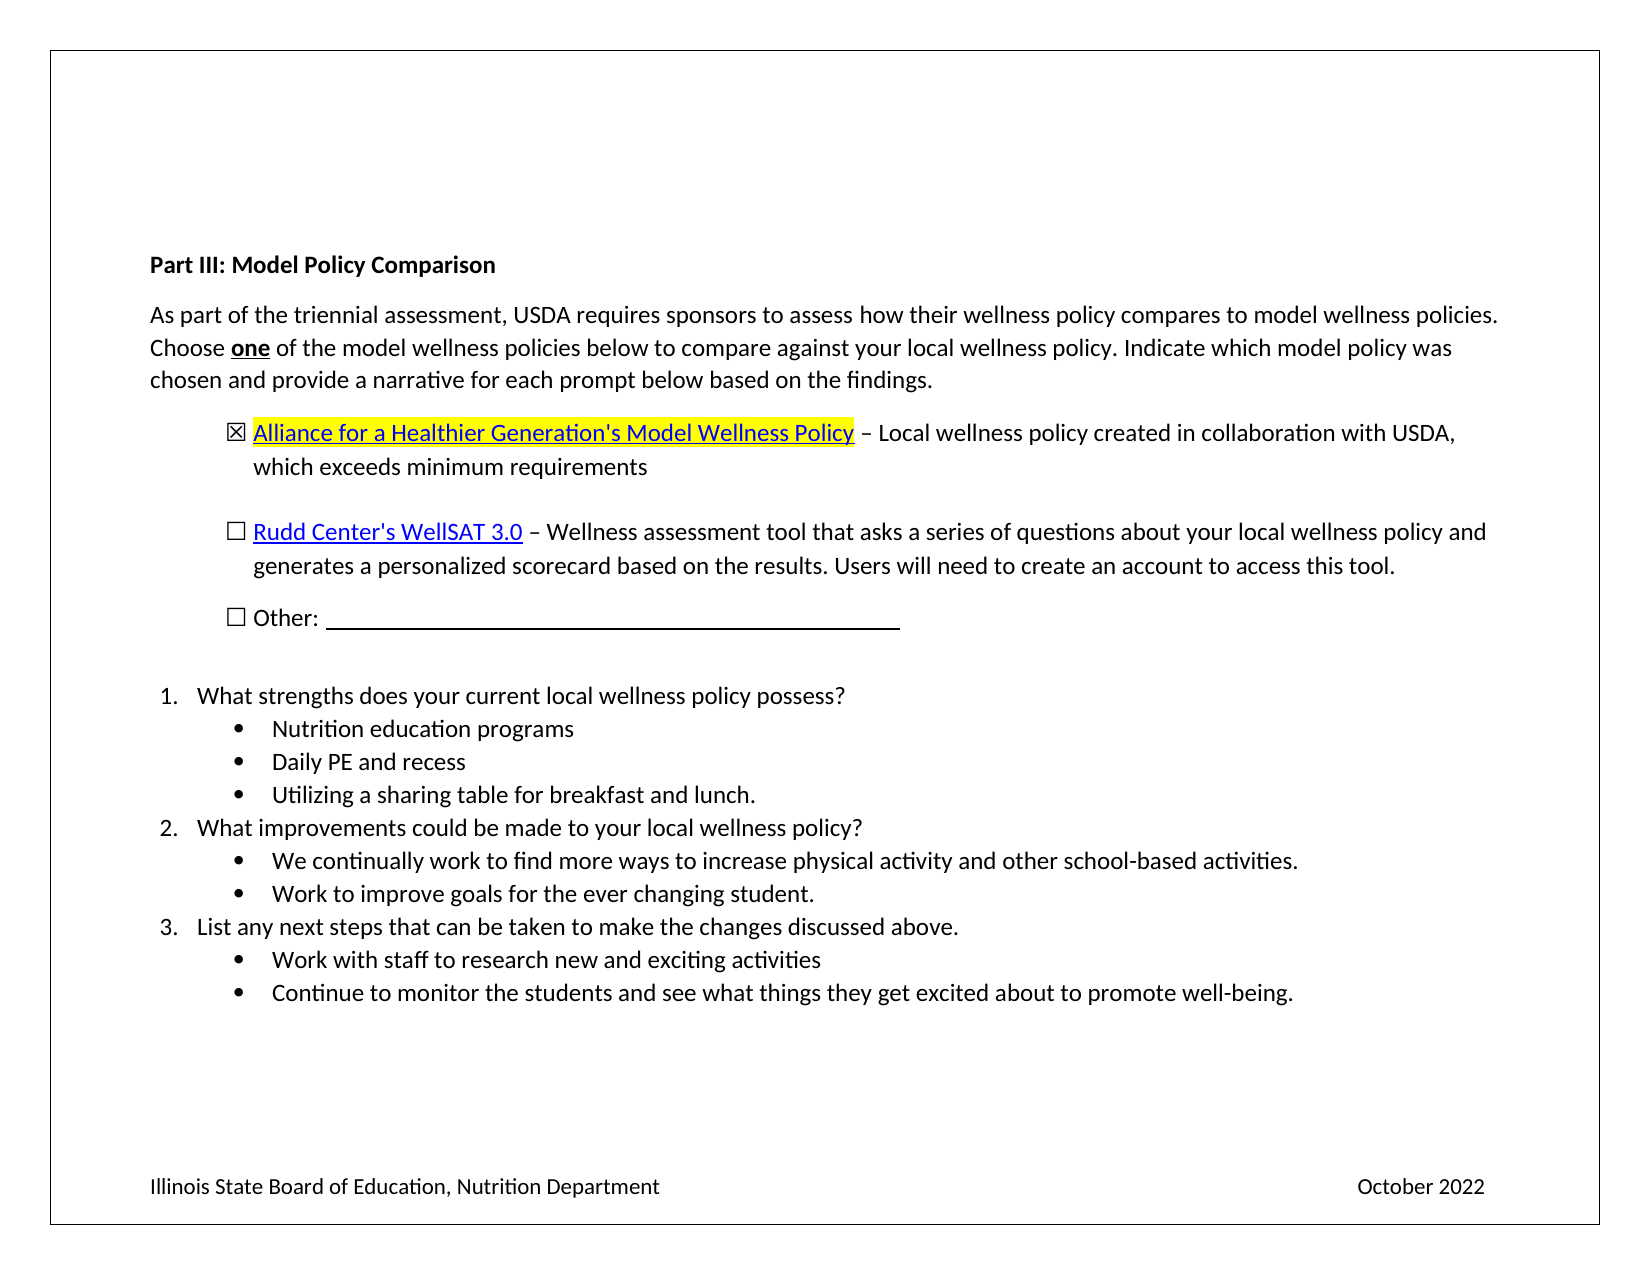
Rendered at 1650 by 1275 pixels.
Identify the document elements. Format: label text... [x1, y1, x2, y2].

list Nutrition education programs [234, 713, 1500, 744]
list List any next steps that can be taken to make the changes discussed above. [159, 911, 1500, 942]
list What strengths does your current local wellness policy possess? [159, 681, 1500, 711]
text Rudd Center's WellSAT 3.0 – Wellness assessment tool that asks a series of questions about your local wellness policy and generates a personalized scorecard based on the results. Users will need to create an account to access this tool. [225, 514, 1500, 581]
list What improvements could be made to your local wellness policy? [159, 812, 1500, 843]
text Part III: Model Policy Comparison [150, 249, 1500, 280]
list Daily PE and recess [234, 746, 1500, 777]
list Utilizing a sharing table for breakfast and lunch. [234, 779, 1500, 810]
text Alliance for a Healthier Generation's Model Wellness Policy – Local wellness policy created in collaboration with USDA, which exceeds minimum requirements [225, 414, 1500, 481]
list Work to improve goals for the ever changing student. [234, 878, 1500, 909]
list Continue to monitor the students and see what things they get excited about to promote well-being. [234, 977, 1500, 1007]
list Work with staff to research new and exciting activities [234, 944, 1500, 974]
list We continually work to find more ways to increase physical activity and other school-based activities. [234, 845, 1500, 876]
text Other:: [150, 599, 1500, 634]
text As part of the triennial assessment, USDA requires sponsors to assess how their wellness policy compares to model wellness policies. Choose one of the model wellness policies below to compare against your local wellness policy. Indicate which model policy was chosen and provide a narrative for each prompt below based on the findings. [150, 299, 1500, 395]
